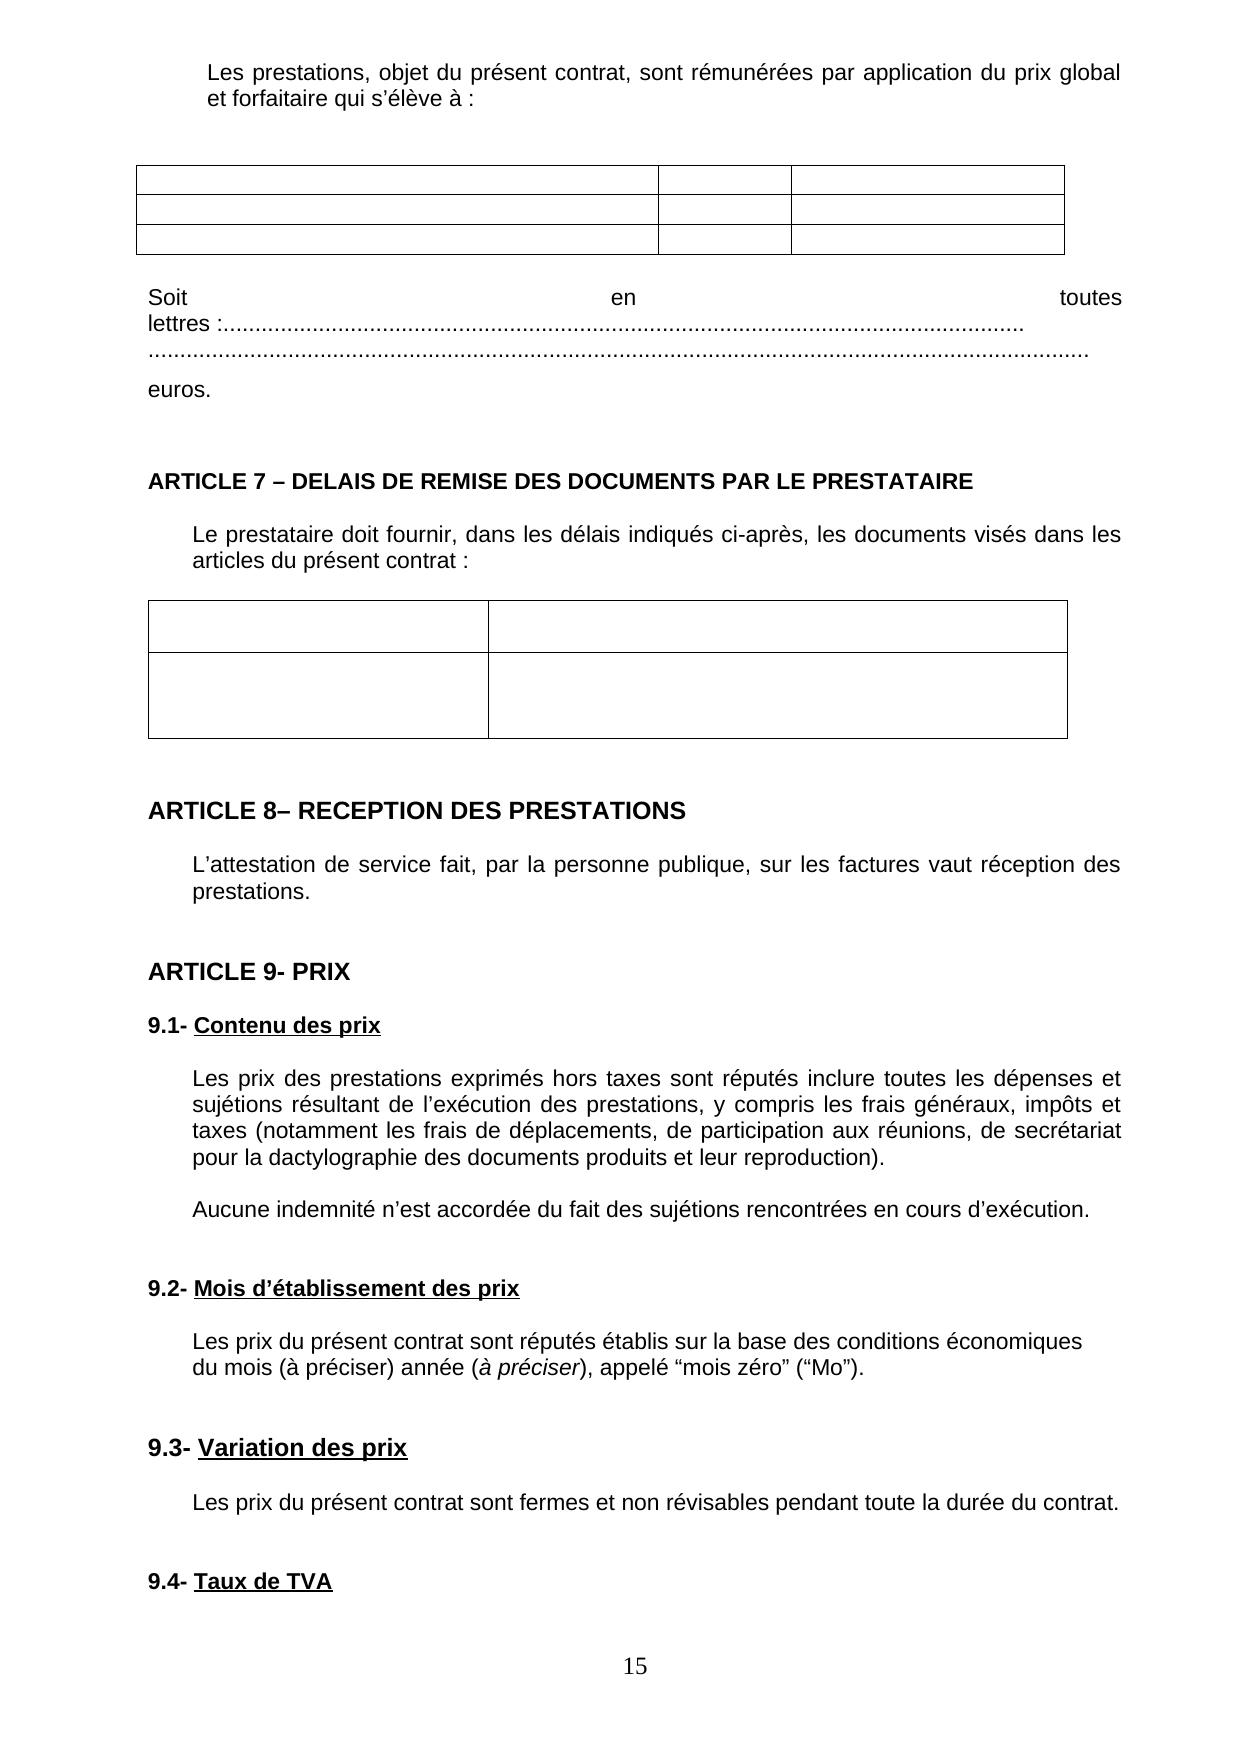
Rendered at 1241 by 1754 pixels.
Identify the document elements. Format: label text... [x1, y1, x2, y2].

table_cell [659, 195, 791, 224]
text Les prix des prestations exprimés hors taxes sont réputés inclure toutes les dépenses et sujétions résultant de l’exécution des prestations, y compris les frais généraux, impôts et taxes (notamment les frais de déplacements, de participation aux réunions, de secrétariat pour la dactylographie des documents produits et leur reproduction). [192, 1064, 1122, 1170]
table_cell [489, 653, 1067, 738]
table_header [659, 166, 791, 194]
table_cell [792, 195, 1064, 224]
text Les prix du présent contrat sont fermes et non révisables pendant toute la durée du contrat. [192, 1488, 1122, 1515]
table_cell [659, 225, 791, 254]
text 9.3- Variation des prix [148, 1433, 1122, 1462]
text Soit en toutes lettres :.............................................................................................................................. [148, 284, 1122, 336]
text Les prestations, objet du présent contrat, sont rémunérées par application du prix global et forfaitaire qui s’élève à : [207, 59, 1122, 112]
table_header [489, 601, 1067, 651]
subtitle ARTICLE 9- PRIX [148, 957, 1122, 985]
text 9.1- Contenu des prix [148, 1012, 1122, 1038]
table_cell [137, 195, 658, 224]
table_header [792, 166, 1064, 194]
text du mois (à préciser) année (à préciser), appelé “mois zéro” (“Mo”). [192, 1354, 1122, 1381]
text Aucune indemnité n’est accordée du fait des sujétions rencontrées en cours d’exécution. [192, 1196, 1122, 1223]
text Le prestataire doit fournir, dans les délais indiqués ci-après, les documents visés dans les articles du présent contrat : [192, 521, 1122, 573]
text ARTICLE 7 – DELAIS DE REMISE DES DOCUMENTS PAR LE PRESTATAIRE [148, 468, 1122, 494]
table_cell [792, 225, 1064, 254]
text 9.2- Mois d’établissement des prix [148, 1275, 1122, 1302]
table_header [149, 601, 488, 651]
table_cell [137, 225, 658, 254]
text 9.4- Taux de TVA [148, 1568, 1122, 1594]
text L’attestation de service fait, par la personne publique, sur les factures vaut réception des prestations. [192, 851, 1122, 904]
table_cell [149, 653, 488, 738]
text Les prix du présent contrat sont réputés établis sur la base des conditions économiques [192, 1328, 1122, 1354]
text .................................................................................................................................................... euros. [148, 336, 1122, 402]
table_header [137, 166, 658, 194]
subtitle ARTICLE 8– RECEPTION DES PRESTATIONS [148, 796, 1122, 825]
